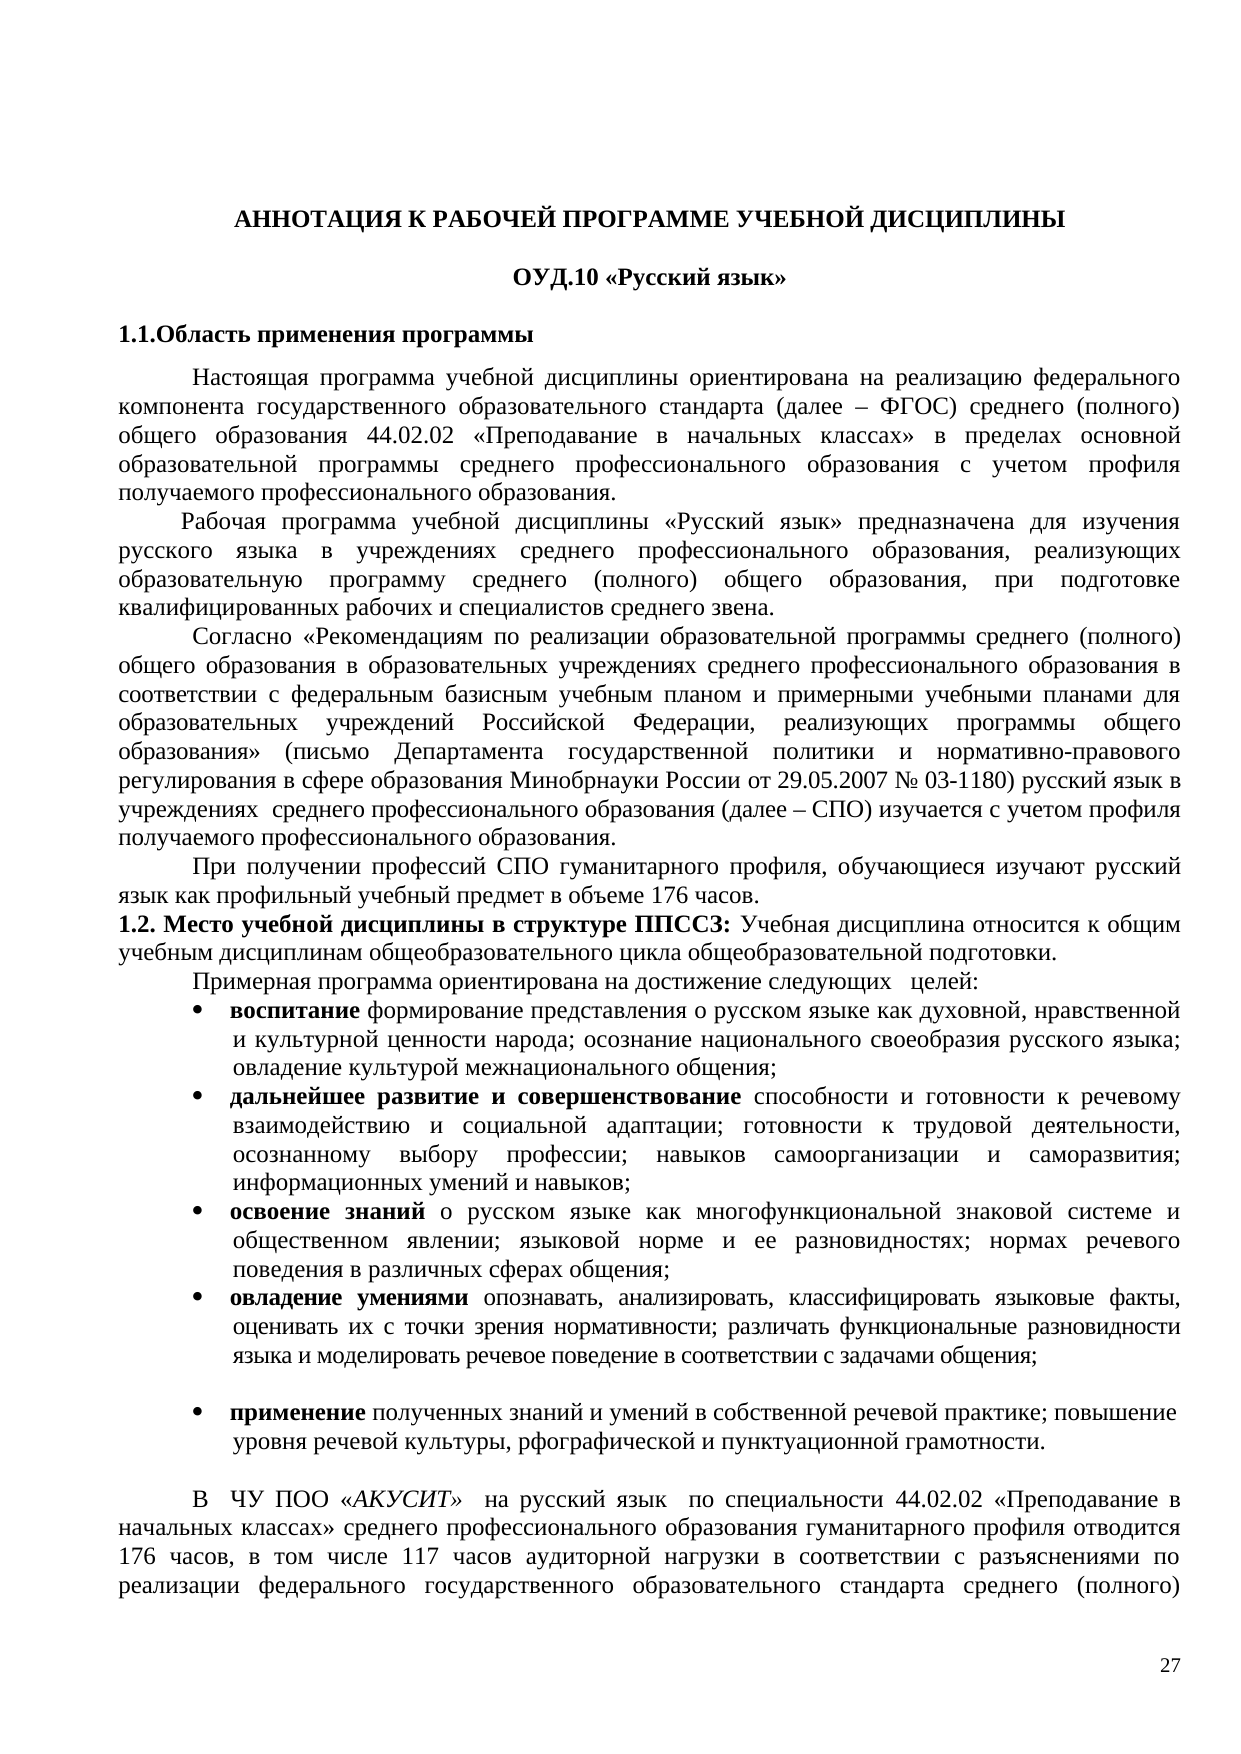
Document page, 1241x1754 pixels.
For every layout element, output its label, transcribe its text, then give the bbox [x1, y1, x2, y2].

text При получении профессий СПО гуманитарного профиля, обучающиеся изучают русский язык как профильный учебный предмет в объеме 176 часов. [118, 851, 1181, 909]
list воспитание формирование представления о русском языке как духовной, нравственной и культурной ценности народа; осознание национального своеобразия русского языка; овладение культурой межнационального общения; [193, 995, 1181, 1081]
text АННОТАЦИЯ К РАБОЧЕЙ ПРОГРАММЕ УЧЕБНОЙ ДИСЦИПЛИНЫ [118, 204, 1181, 233]
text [118, 1484, 1181, 1599]
text Настоящая программа учебной дисциплины ориентирована на реализацию федерального компонента государственного образовательного стандарта (далее – ФГОС) среднего (полного) общего образования 44.02.02 «Преподавание в начальных классах» в пределах основной образовательной программы среднего профессионального образования с учетом профиля получаемого профессионального образования. [118, 362, 1181, 506]
text 1.2. Место учебной дисциплины в структуре ППССЗ: Учебная дисциплина относится к общим учебным дисциплинам общеобразовательного цикла общеобразовательной подготовки. [118, 909, 1181, 966]
text Рабочая программа учебной дисциплины «Русский язык» предназначена для изучения русского языка в учреждениях среднего профессионального образования, реализующих образовательную программу среднего (полного) общего образования, при подготовке квалифицированных рабочих и специалистов среднего звена. [118, 506, 1181, 621]
list освоение знаний о русском языке как многофункциональной знаковой системе и общественном явлении; языковой норме и ее разновидностях; нормах речевого поведения в различных сферах общения; [193, 1196, 1181, 1282]
text 1.1.Область применения программы [118, 319, 1181, 348]
list применение полученных знаний и умений в собственной речевой практике; повышение уровня речевой культуры, рфографической и пунктуационной грамотности. [193, 1397, 1181, 1455]
list дальнейшее развитие и совершенствование способности и готовности к речевому взаимодействию и социальной адаптации; готовности к трудовой деятельности, осознанному выбору профессии; навыков самоорганизации и саморазвития; информационных умений и навыков; [193, 1081, 1181, 1196]
list овладение умениями опознавать, анализировать, классифицировать языковые факты, оценивать их с точки зрения нормативности; различать функциональные разновидности языка и моделировать речевое поведение в соответствии с задачами общения; [193, 1282, 1181, 1369]
text Согласно «Рекомендациям по реализации образовательной программы среднего (полного) общего образования в образовательных учреждениях среднего профессионального образования в соответствии с федеральным базисным учебным планом и примерными учебными планами для образовательных учреждений Российской Федерации, реализующих программы общего образования» (письмо Департамента государственной политики и нормативно-правового регулирования в сфере образования Минобрнауки России от 29.05.2007 № 03-1180) русский язык в учреждениях среднего профессионального образования (далее – СПО) изучается с учетом профиля получаемого профессионального образования. [118, 621, 1181, 851]
text Примерная программа ориентирована на достижение следующих целей: [118, 966, 1181, 995]
text ОУД.10 «Русский язык» [118, 262, 1181, 291]
